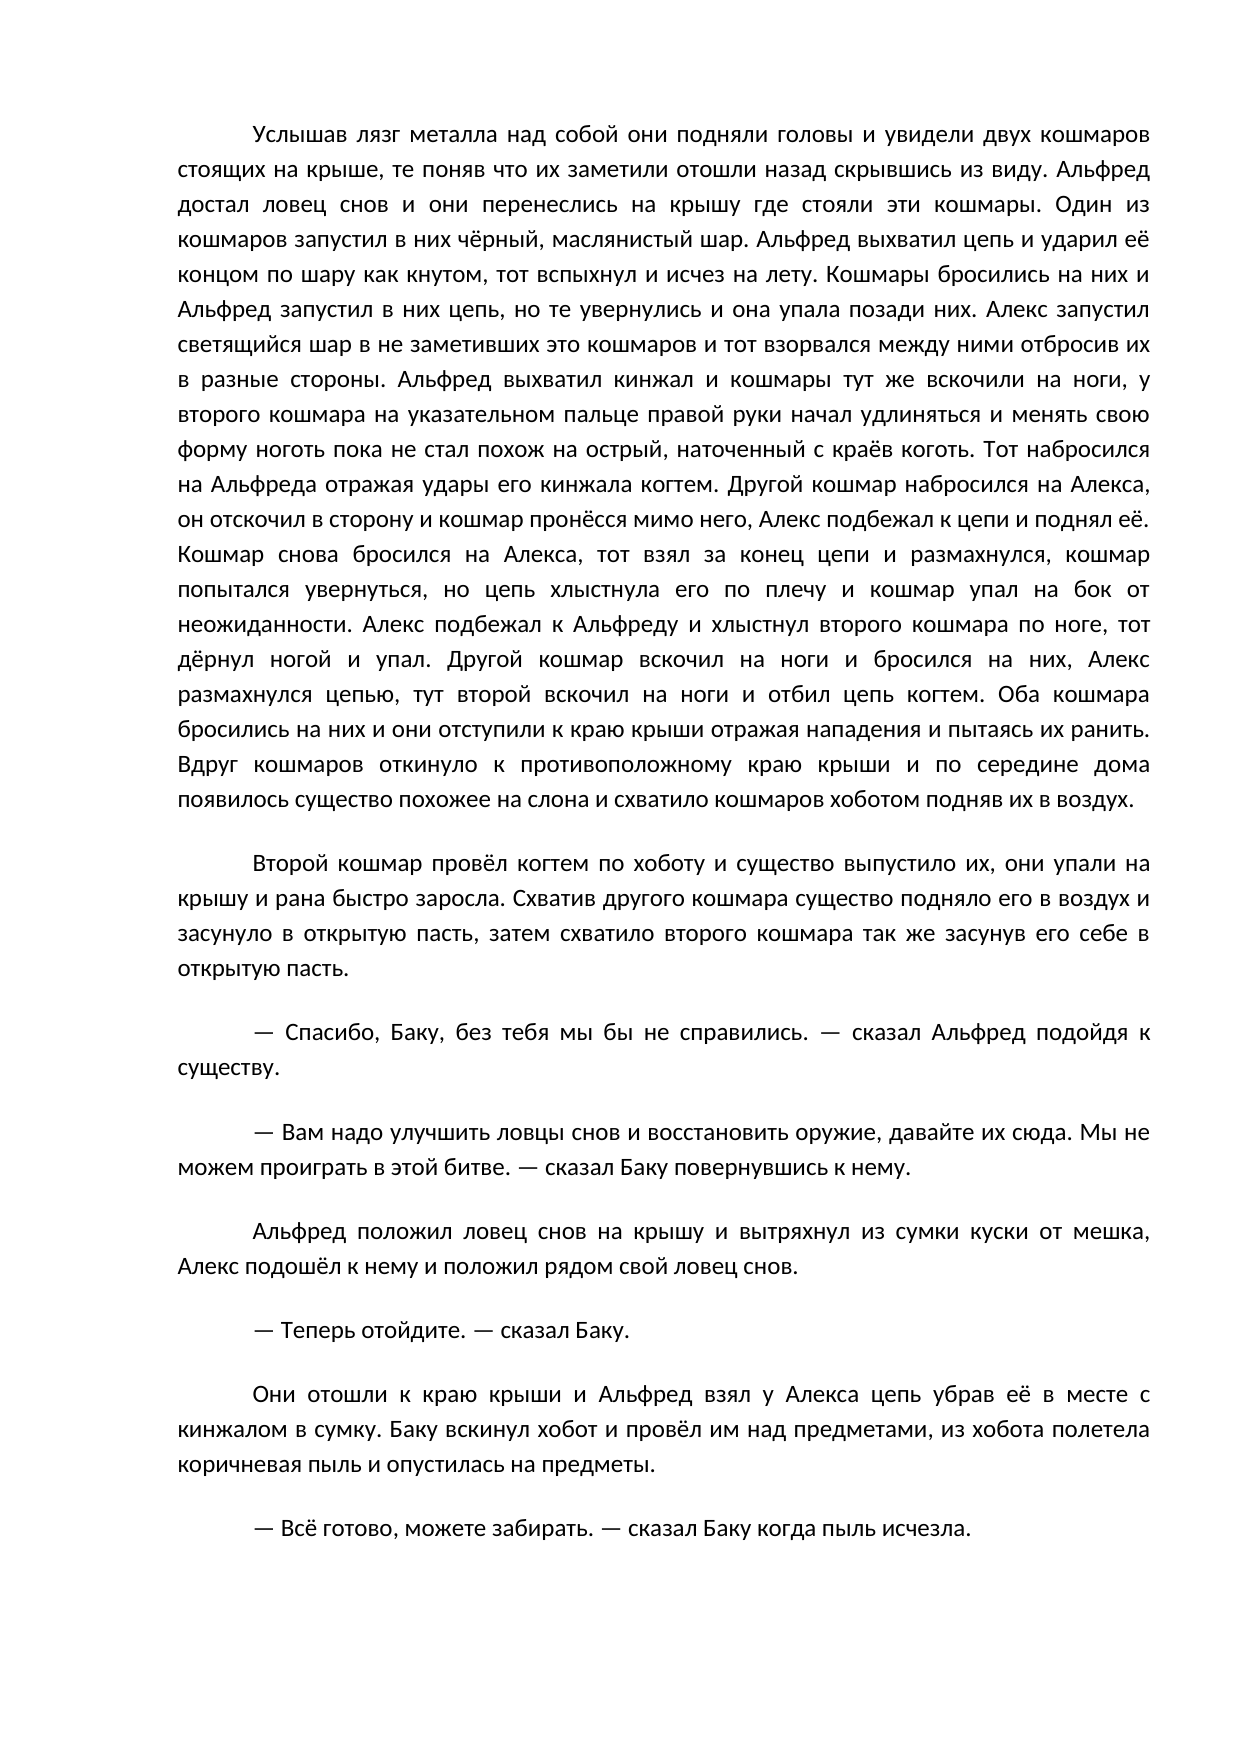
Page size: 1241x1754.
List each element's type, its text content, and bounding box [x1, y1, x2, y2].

text — Вам надо улучшить ловцы снов и восстановить оружие, давайте их сюда. Мы не можем проиграть в этой битве. — сказал Баку повернувшись к нему. [177, 1116, 1152, 1181]
text — Спасибо, Баку, без тебя мы бы не справились. — сказал Альфред подойдя к существу. [177, 1016, 1152, 1082]
text — Всё готово, можете забирать. — сказал Баку когда пыль исчезла. [177, 1512, 1152, 1543]
text Второй кошмар провёл когтем по хоботу и существо выпустило их, они упали на крышу и рана быстро заросла. Схватив другого кошмара существо подняло его в воздух и засунуло в открытую пасть, затем схватило второго кошмара так же засунув его себе в открытую пасть. [177, 847, 1152, 983]
text — Теперь отойдите. — сказал Баку. [177, 1314, 1152, 1344]
text Услышав лязг металла над собой они подняли головы и увидели двух кошмаров стоящих на крыше, те поняв что их заметили отошли назад скрывшись из виду. Альфред достал ловец снов и они перенеслись на крышу где стояли эти кошмары. Один из кошмаров запустил в них чёрный, маслянистый шар. Альфред выхватил цепь и ударил её концом по шару как кнутом, тот вспыхнул и исчез на лету. Кошмары бросились на них и Альфред запустил в них цепь, но те увернулись и она упала позади них. Алекс запустил светящийся шар в не заметивших это кошмаров и тот взорвался между ними отбросив их в разные стороны. Альфред выхватил кинжал и кошмары тут же вскочили на ноги, у второго кошмара на указательном пальце правой руки начал удлиняться и менять свою форму ноготь пока не стал похож на острый, наточенный с краёв коготь. Тот набросился на Альфреда отражая удары его кинжала когтем. Другой кошмар набросился на Алекса, он отскочил в сторону и кошмар пронёсся мимо него, Алекс подбежал к цепи и поднял её. Кошмар снова бросился на Алекса, тот взял за конец цепи и размахнулся, кошмар попытался увернуться, но цепь хлыстнула его по плечу и кошмар упал на бок от неожиданности. Алекс подбежал к Альфреду и хлыстнул второго кошмара по ноге, тот дёрнул ногой и упал. Другой кошмар вскочил на ноги и бросился на них, Алекс размахнулся цепью, тут второй вскочил на ноги и отбил цепь когтем. Оба кошмара бросились на них и они отступили к краю крыши отражая нападения и пытаясь их ранить. Вдруг кошмаров откинуло к противоположному краю крыши и по середине дома появилось существо похожее на слона и схватило кошмаров хоботом подняв их в воздух. [177, 118, 1152, 814]
text Альфред положил ловец снов на крышу и вытряхнул из сумки куски от мешка, Алекс подошёл к нему и положил рядом свой ловец снов. [177, 1215, 1152, 1280]
text Они отошли к краю крыши и Альфред взял у Алекса цепь убрав её в месте с кинжалом в сумку. Баку вскинул хобот и провёл им над предметами, из хобота полетела коричневая пыль и опустилась на предметы. [177, 1378, 1152, 1479]
